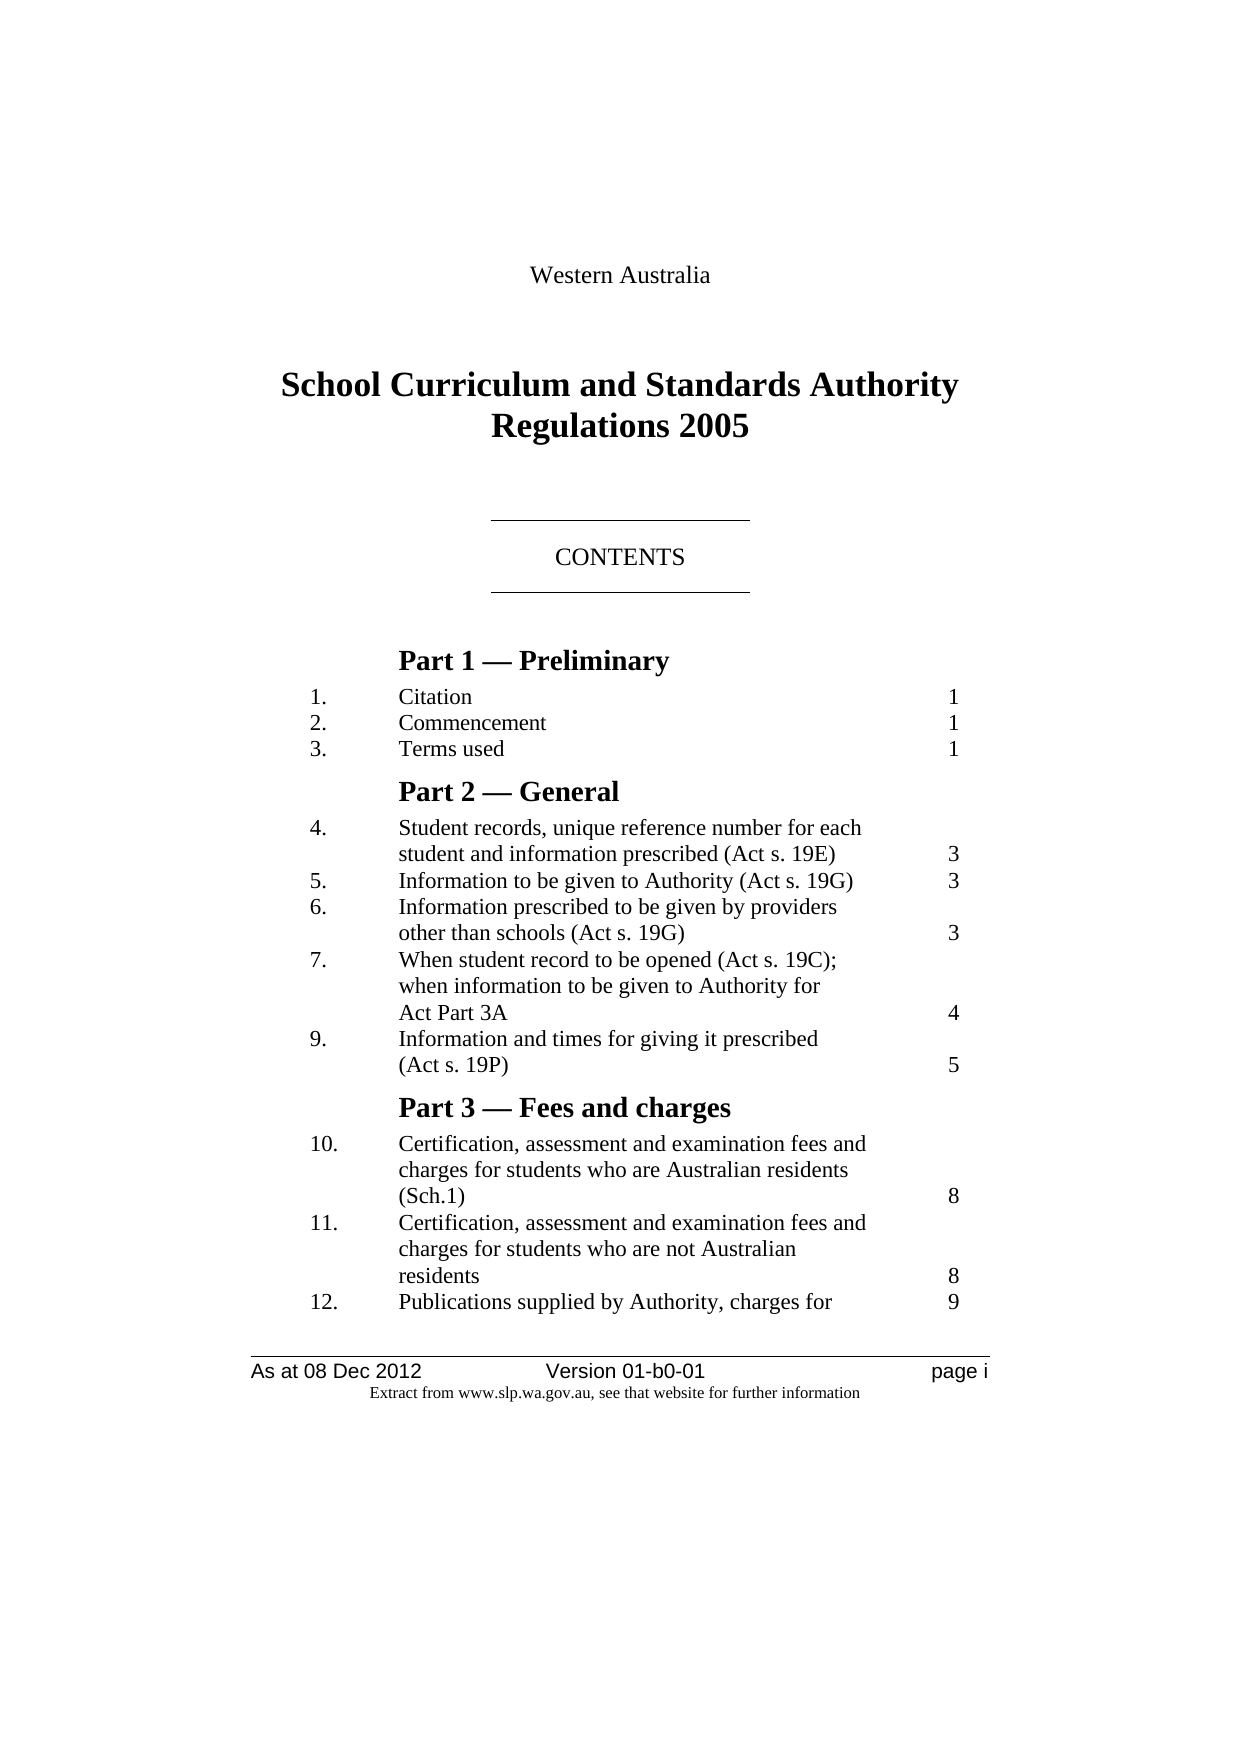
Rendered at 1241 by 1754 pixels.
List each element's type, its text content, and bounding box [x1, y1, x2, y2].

text 9. Information and times for giving it prescribed (Act s. 19P) 5 [309, 1025, 872, 1078]
text Part 2 — General [398, 774, 872, 808]
text 3. Terms used 1 [309, 735, 872, 762]
text School Curriculum and Standards Authority Regulations 2005 [251, 364, 990, 445]
text 7. When student record to be opened (Act s. 19C); when information to be given to Authority for Act Part 3A 4 [309, 946, 872, 1025]
text 2. Commencement 1 [309, 709, 872, 735]
text CONTENTS [491, 521, 750, 592]
text 11. Certification, assessment and examination fees and charges for students who are not Australian residents 8 [309, 1209, 872, 1288]
text 1. Citation 1 [309, 683, 872, 709]
text 10. Certification, assessment and examination fees and charges for students who are Australian residents (Sch.1) 8 [309, 1130, 872, 1209]
text Part 3 — Fees and charges [398, 1090, 872, 1124]
text 12. Publications supplied by Authority, charges for 9 [309, 1288, 872, 1314]
text 4. Student records, unique reference number for each student and information prescribed (Act s. 19E) 3 [309, 814, 872, 867]
text 5. Information to be given to Authority (Act s. 19G) 3 [309, 867, 872, 893]
text -Part 1 — Preliminary [398, 643, 872, 676]
text 6. Information prescribed to be given by providers other than schools (Act s. 19G) 3 [309, 893, 872, 946]
